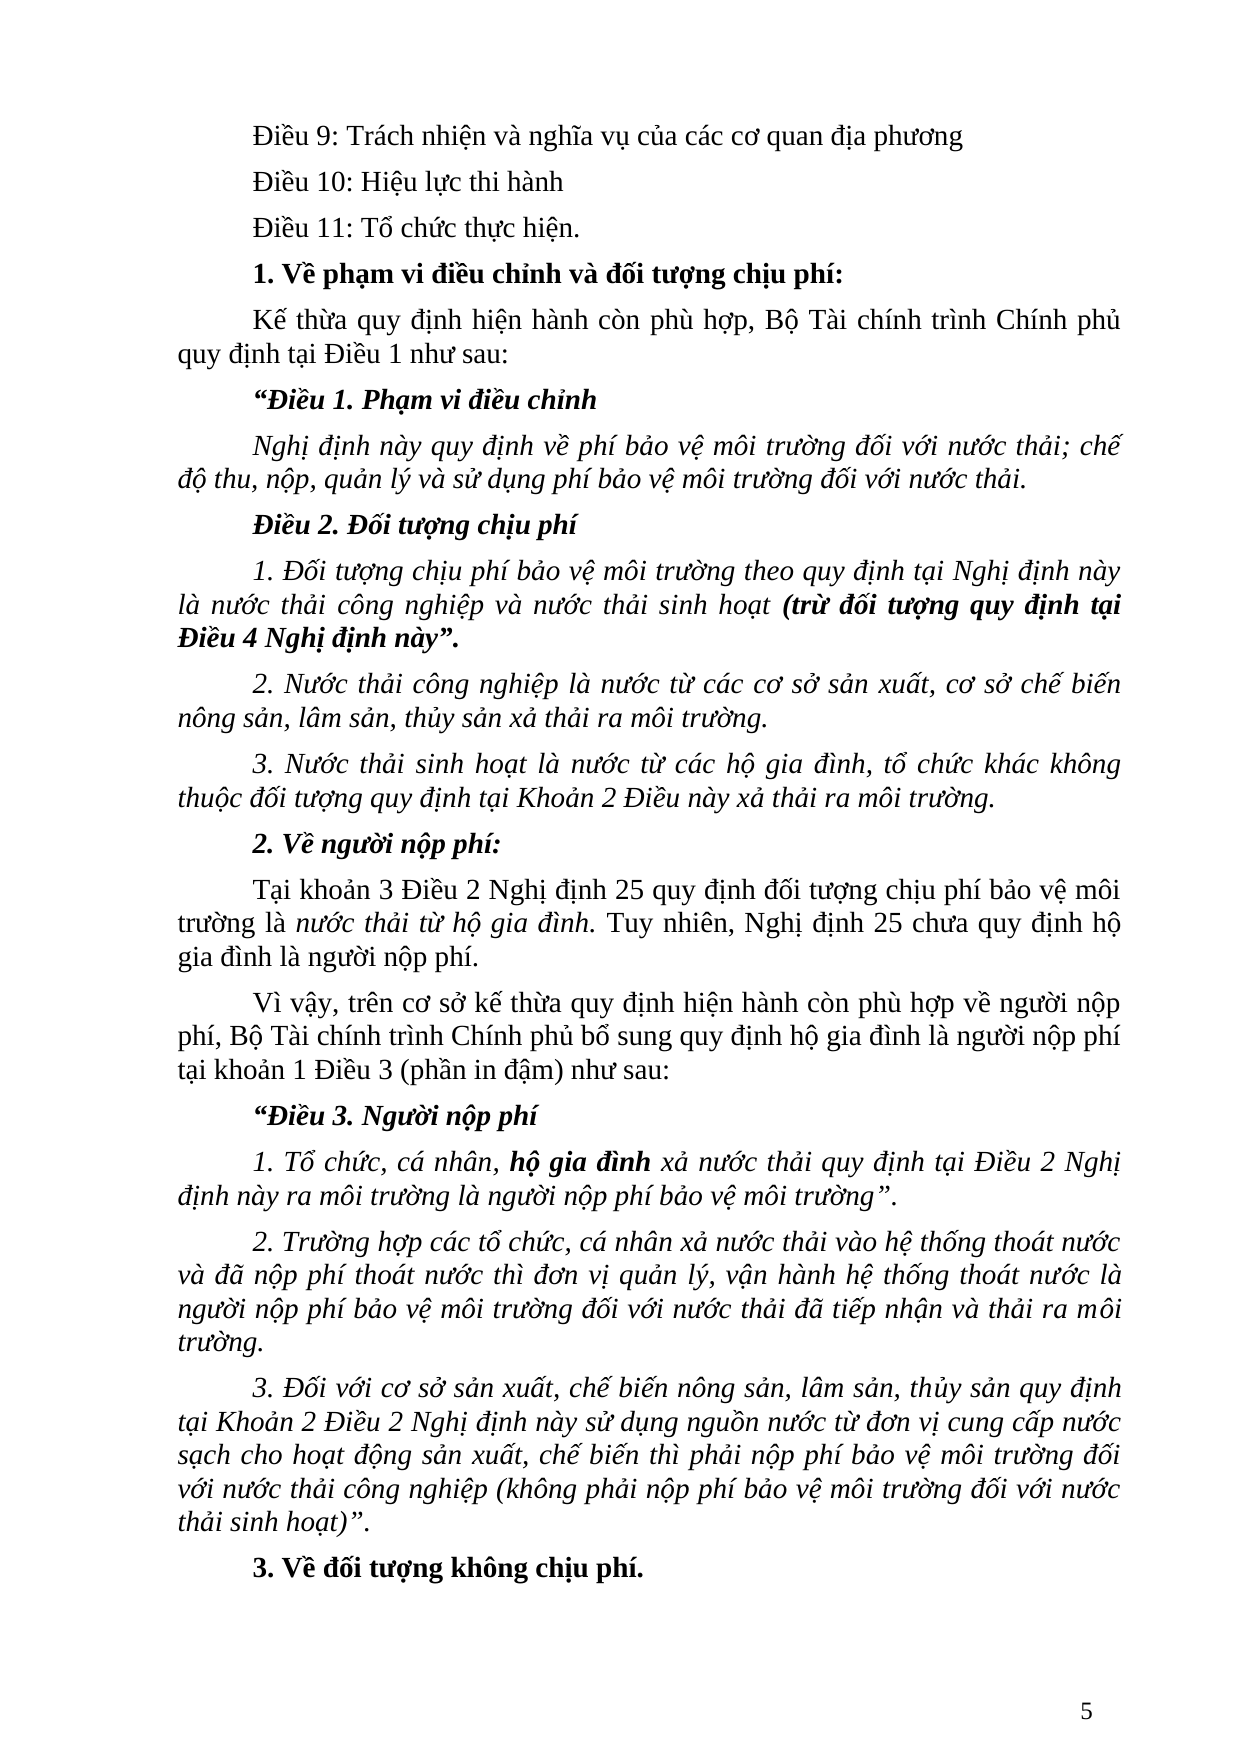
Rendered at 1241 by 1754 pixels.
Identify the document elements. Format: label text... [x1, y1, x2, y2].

text Điều 9: Trách nhiện và nghĩa vụ của các cơ quan địa phương [177, 118, 1122, 152]
text Nghị định này quy định về phí bảo vệ môi trường đối với nước thải; chế độ thu, nộp, quản lý và sử dụng phí bảo vệ môi trường đối với nước thải. [177, 428, 1122, 495]
text Điều 11: Tổ chức thực hiện. [177, 210, 1122, 244]
text 3. Nước thải sinh hoạt là nước từ các hộ gia đình, tổ chức khác không thuộc đối tượng quy định tại Khoản 2 Điều này xả thải ra môi trường. [177, 746, 1122, 813]
text 1. Tổ chức, cá nhân, hộ gia đình xả nước thải quy định tại Điều 2 Nghị định này ra môi trường là người nộp phí bảo vệ môi trường”. [177, 1144, 1122, 1211]
text Vì vậy, trên cơ sở kế thừa quy định hiện hành còn phù hợp về người nộp phí, Bộ Tài chính trình Chính phủ bổ sung quy định hộ gia đình là người nộp phí tại khoản 1 Điều 3 (phần in đậm) như sau: [177, 985, 1122, 1086]
text 3. Đối với cơ sở sản xuất, chế biến nông sản, lâm sản, thủy sản quy định tại Khoản 2 Điều 2 Nghị định này sử dụng nguồn nước từ đơn vị cung cấp nước sạch cho hoạt động sản xuất, chế biến thì phải nộp phí bảo vệ môi trường đối với nước thải công nghiệp (không phải nộp phí bảo vệ môi trường đối với nước thải sinh hoạt)”. [177, 1370, 1122, 1538]
text 3. Về đối tượng không chịu phí. [177, 1551, 1122, 1584]
text “Điều 3. Người nộp phí [177, 1098, 1122, 1132]
text 1. Về phạm vi điều chỉnh và đối tượng chịu phí: [177, 256, 1122, 290]
text 2. Trường hợp các tổ chức, cá nhân xả nước thải vào hệ thống thoát nước và đã nộp phí thoát nước thì đơn vị quản lý, vận hành hệ thống thoát nước là người nộp phí bảo vệ môi trường đối với nước thải đã tiếp nhận và thải ra môi trường. [177, 1224, 1122, 1358]
text Điều 10: Hiệu lực thi hành [177, 164, 1122, 198]
text Kế thừa quy định hiện hành còn phù hợp, Bộ Tài chính trình Chính phủ quy định tại Điều 1 như sau: [177, 302, 1122, 369]
text “Điều 1. Phạm vi điều chỉnh [177, 382, 1122, 415]
text 2. Về người nộp phí: [177, 826, 1122, 859]
text Điều 2. Đối tượng chịu phí [177, 507, 1122, 541]
text 2. Nước thải công nghiệp là nước từ các cơ sở sản xuất, cơ sở chế biến nông sản, lâm sản, thủy sản xả thải ra môi trường. [177, 667, 1122, 734]
text Tại khoản 3 Điều 2 Nghị định 25 quy định đối tượng chịu phí bảo vệ môi trường là nước thải từ hộ gia đình. Tuy nhiên, Nghị định 25 chưa quy định hộ gia đình là người nộp phí. [177, 872, 1122, 972]
text 1. Đối tượng chịu phí bảo vệ môi trường theo quy định tại Nghị định này là nước thải công nghiệp và nước thải sinh hoạt (trừ đối tượng quy định tại Điều 4 Nghị định này”. [177, 553, 1122, 654]
